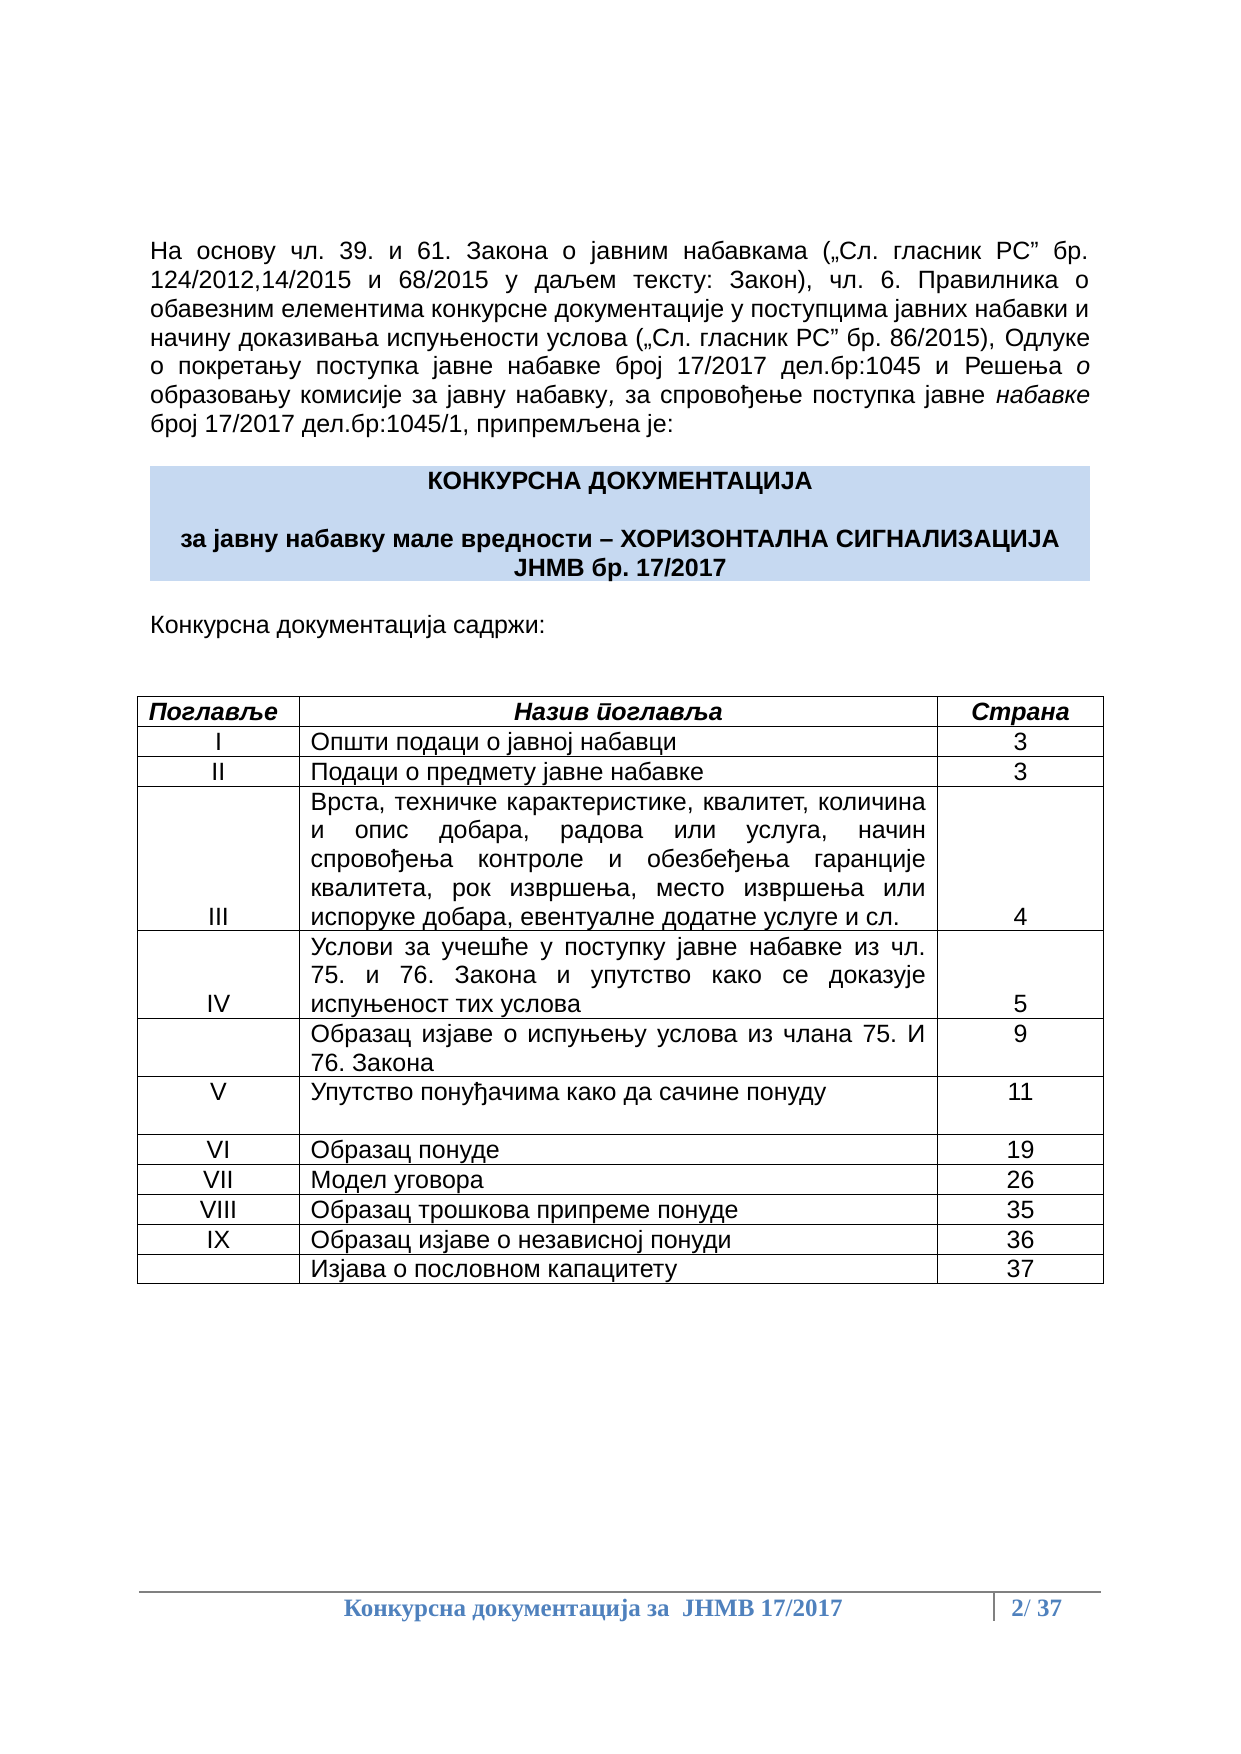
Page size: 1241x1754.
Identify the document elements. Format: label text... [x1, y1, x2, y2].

table_cell VI [138, 1135, 299, 1164]
table_cell V [138, 1077, 299, 1134]
table_header Поглавље [138, 697, 299, 726]
table_cell 19 [938, 1135, 1103, 1164]
table_cell Врста, техничке карактеристике, квалитет, количина и опис добара, радова или услуга, начин спровођења контроле и обезбеђења гаранције квалитета, рок извршења, место извршења или испоруке добара, евентуалне додатне услуге и сл. [300, 787, 937, 930]
table_cell [138, 1255, 299, 1283]
table_cell 5 [938, 931, 1103, 1018]
table_cell Oбразац изјаве о испуњењу услова из члана 75. И 76. Закона [300, 1019, 937, 1076]
table_cell 11 [938, 1077, 1103, 1134]
table_cell Образац понуде [300, 1135, 937, 1164]
text КОНКУРСНА ДОКУМЕНТАЦИЈА [150, 466, 1090, 495]
table_cell Образац изјаве о независној понуди [300, 1225, 937, 1253]
table_cell Образац трошкова припреме понуде [300, 1195, 937, 1224]
table_cell 35 [938, 1195, 1103, 1224]
table_cell 3 [938, 757, 1103, 786]
table_cell 37 [938, 1255, 1103, 1283]
table_header Назив поглавља [300, 697, 937, 726]
table_cell 9 [938, 1019, 1103, 1076]
table_cell VII [138, 1165, 299, 1194]
table_cell [138, 1019, 299, 1076]
table_cell Подаци о предмету јавне набавке [300, 757, 937, 786]
table_cell III [138, 787, 299, 930]
text На основу чл. 39. и 61. Закона о јавним набавкама („Сл. гласник РС” бр. 124/2012,14/2015 и 68/2015 у даљем тексту: Закон), чл. 6. Правилника о обавезним елементима конкурсне документације у поступцима јавних набавки и начину доказивања испуњености услова („Сл. гласник РС” бр. 86/2015), Одлуке о покретању поступка јавне набавке број 17/2017 дел.бр:1045 и Решења о образовању комисије за јавну набавку, за спровођење поступка јавне набавке број 17/2017 дел.бр:1045/1, припремљена је: [150, 236, 1090, 437]
table_cell Упутство понуђачима како да сачине понуду [300, 1077, 937, 1134]
table_cell IX [138, 1225, 299, 1253]
table_cell VIII [138, 1195, 299, 1224]
table_cell 4 [938, 787, 1103, 930]
table_cell Општи подаци о јавној набавци [300, 727, 937, 756]
table_cell 3 [938, 727, 1103, 756]
text Конкурсна документација садржи: [150, 610, 1090, 639]
table_cell 26 [938, 1165, 1103, 1194]
table_cell I [138, 727, 299, 756]
table_cell Услови за учешће у поступку јавне набавке из чл. 75. и 76. Закона и упутство како се доказује испуњеност тих услова [300, 931, 937, 1018]
table_cell IV [138, 931, 299, 1018]
table_cell Модел уговора [300, 1165, 937, 1194]
table_cell II [138, 757, 299, 786]
table_cell Изјава о пословном капацитету [300, 1255, 937, 1283]
table_header Страна [938, 697, 1103, 726]
table_cell 36 [938, 1225, 1103, 1253]
text за јавну набавку мале вредности – ХОРИЗОНТАЛНА СИГНАЛИЗАЦИЈА ЈНМВ бр. 17/2017 [150, 524, 1090, 581]
